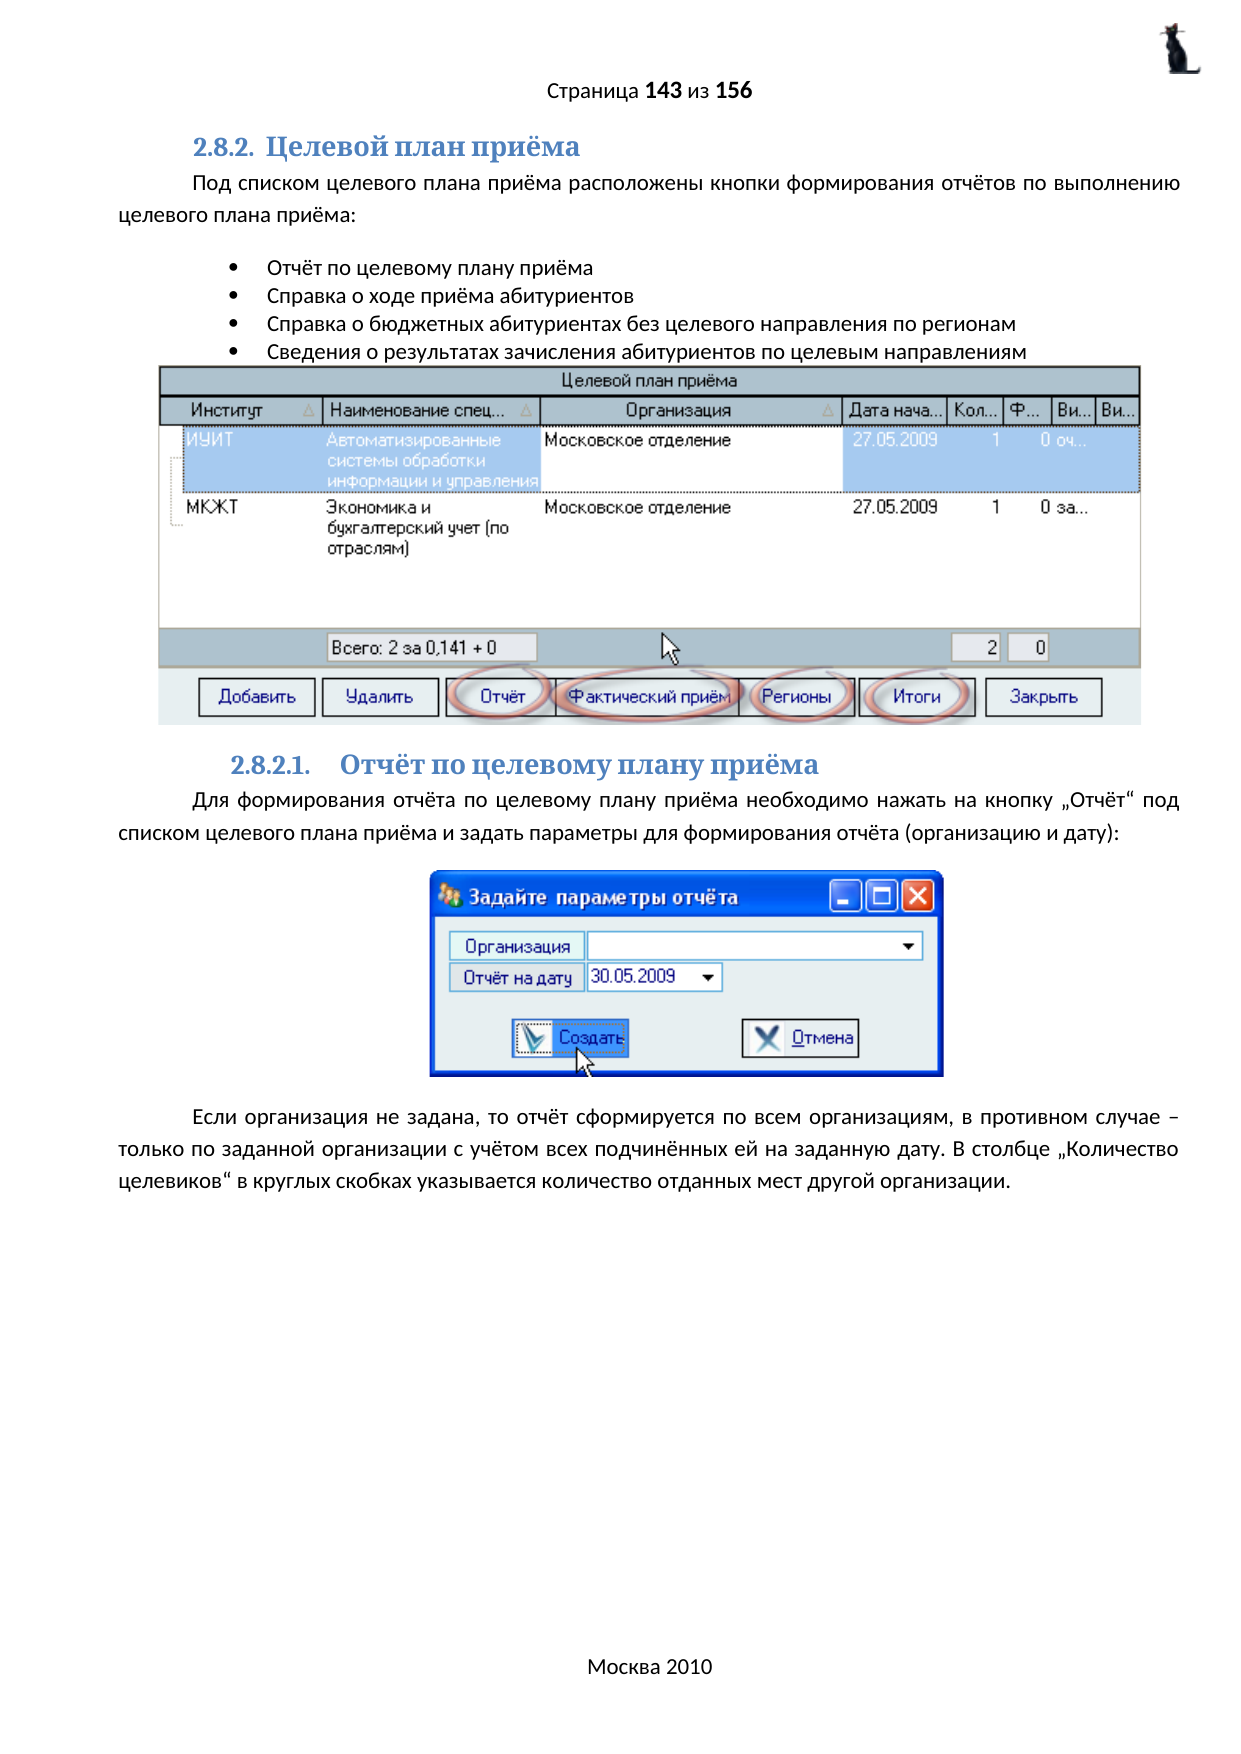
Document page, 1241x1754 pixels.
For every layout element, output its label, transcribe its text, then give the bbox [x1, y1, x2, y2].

subtitle Целевой план приёма [193, 132, 1181, 163]
list Справка о бюджетных абитуриентах без целевого направления по регионам [229, 309, 1181, 337]
list Сведения о результатах зачисления абитуриентов по целевым направлениям [229, 337, 1181, 365]
picture [158, 365, 1142, 725]
text Под списком целевого плана приёма расположены кнопки формирования отчётов по выполнению целевого плана приёма: [118, 168, 1181, 228]
picture [429, 870, 944, 1077]
list Справка о ходе приёма абитуриентов [229, 281, 1181, 309]
list Отчёт по целевому плану приёма [229, 253, 1181, 281]
text Если организация не задана, то отчёт сформируется по всем организациям, в противном случае – только по заданной организации с учётом всех подчинённых ей на заданную дату. В столбце „Количество целевиков“ в круглых скобках указывается количество отданных мест другой организации. [118, 1102, 1181, 1194]
subtitle Отчёт по целевому плану приёма [231, 750, 1181, 781]
picture [1154, 23, 1205, 74]
text Для формирования отчёта по целевому плану приёма необходимо нажать на кнопку „Отчёт“ под списком целевого плана приёма и задать параметры для формирования отчёта (организацию и дату): [118, 786, 1181, 846]
